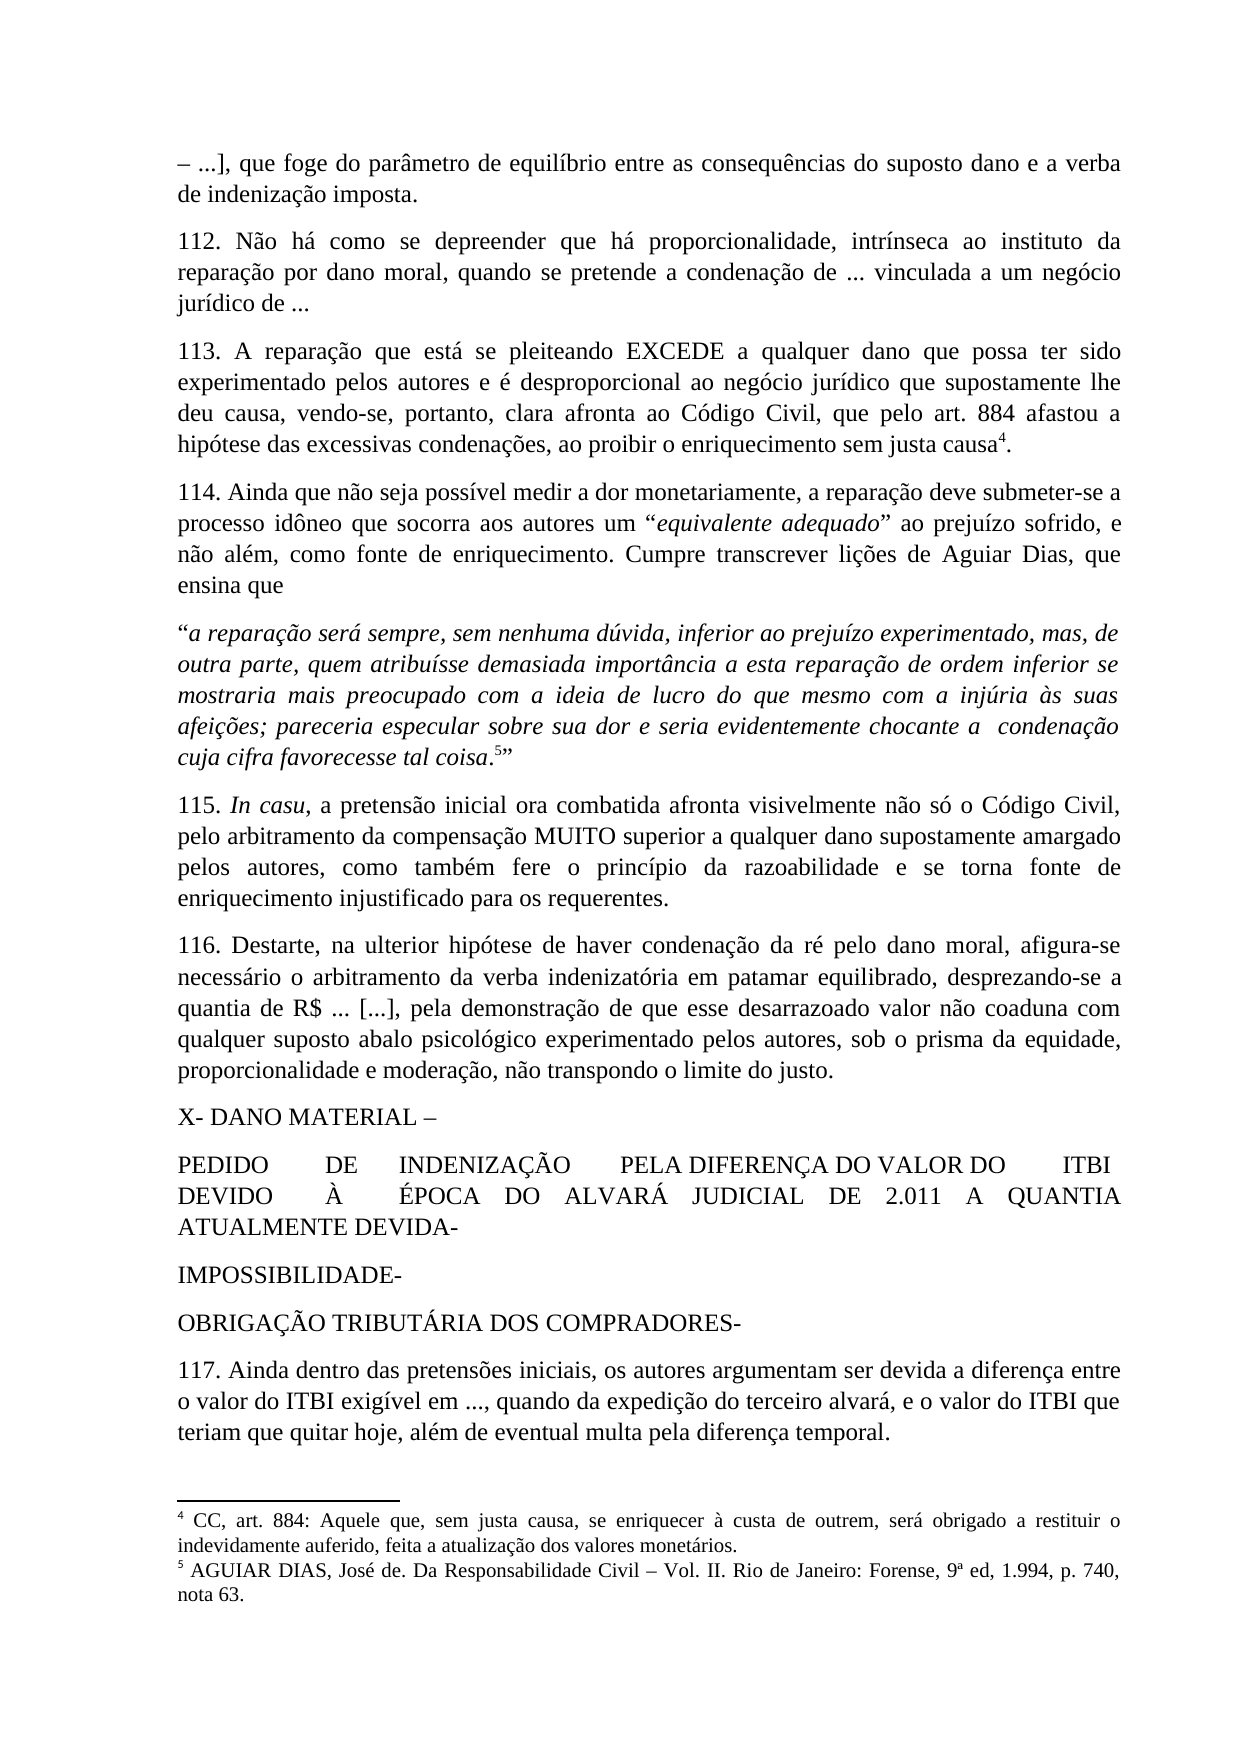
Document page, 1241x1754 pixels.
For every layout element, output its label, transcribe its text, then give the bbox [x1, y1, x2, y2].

text 116. Destarte, na ulterior hipótese de haver condenação da ré pelo dano moral, afigura-se necessário o arbitramento da verba indenizatória em patamar equilibrado, desprezando-se a quantia de R$ ... [...], pela demonstração de que esse desarrazoado valor não coaduna com qualquer suposto abalo psicológico experimentado pelos autores, sob o prisma da equidade, proporcionalidade e moderação, não transpondo o limite do justo. [177, 931, 1122, 1083]
text 113. A reparação que está se pleiteando EXCEDE a qualquer dano que possa ter sido experimentado pelos autores e é desproporcional ao negócio jurídico que supostamente lhe deu causa, vendo-se, portanto, clara afronta ao Código Civil, que pelo art. 884 afastou a hipótese das excessivas condenações, ao proibir o enriquecimento sem justa causa. [177, 336, 1122, 458]
text OBRIGAÇÃO TRIBUTÁRIA DOS COMPRADORES- [177, 1308, 1122, 1336]
text PEDIDO DE INDENIZAÇÃO PELA DIFERENÇA DO VALOR DO ITBI DEVIDO À ÉPOCA DO ALVARÁ JUDICIAL DE 2.011 A QUANTIA ATUALMENTE DEVIDA- [177, 1150, 1122, 1241]
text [177, 148, 1122, 207]
text X- DANO MATERIAL – [177, 1102, 1122, 1131]
text 115. In casu, a pretensão inicial ora combatida afronta visivelmente não só o Código Civil, pelo arbitramento da compensação MUITO superior a qualquer dano supostamente amargado pelos autores, como também fere o princípio da razoabilidade e se torna fonte de enriquecimento injustificado para os requerentes. [177, 790, 1122, 912]
text IMPOSSIBILIDADE- [177, 1260, 1122, 1289]
text 117. Ainda dentro das pretensões iniciais, os autores argumentam ser devida a diferença entre o valor do ITBI exigível em ..., quando da expedição do terceiro alvará, e o valor do ITBI que teriam que quitar hoje, além de eventual multa pela diferença temporal. [177, 1355, 1122, 1446]
text 112. Não há como se depreender que há proporcionalidade, intrínseca ao instituto da reparação por dano moral, quando se pretende a condenação de ... vinculada a um negócio jurídico de ... [177, 226, 1122, 317]
text 114. Ainda que não seja possível medir a dor monetariamente, a reparação deve submeter-se a processo idôneo que socorra aos autores um “equivalente adequado” ao prejuízo sofrido, e não além, como fonte de enriquecimento. Cumpre transcrever lições de Aguiar Dias, que ensina que [177, 477, 1122, 599]
text “a reparação será sempre, sem nenhuma dúvida, inferior ao prejuízo experimentado, mas, de outra parte, quem atribuísse demasiada importância a esta reparação de ordem inferior se mostraria mais preocupado com a ideia de lucro do que mesmo com a injúria às suas afeições; pareceria especular sobre sua dor e seria evidentemente chocante a condenação cuja cifra favorecesse tal coisa.” [177, 618, 1122, 771]
